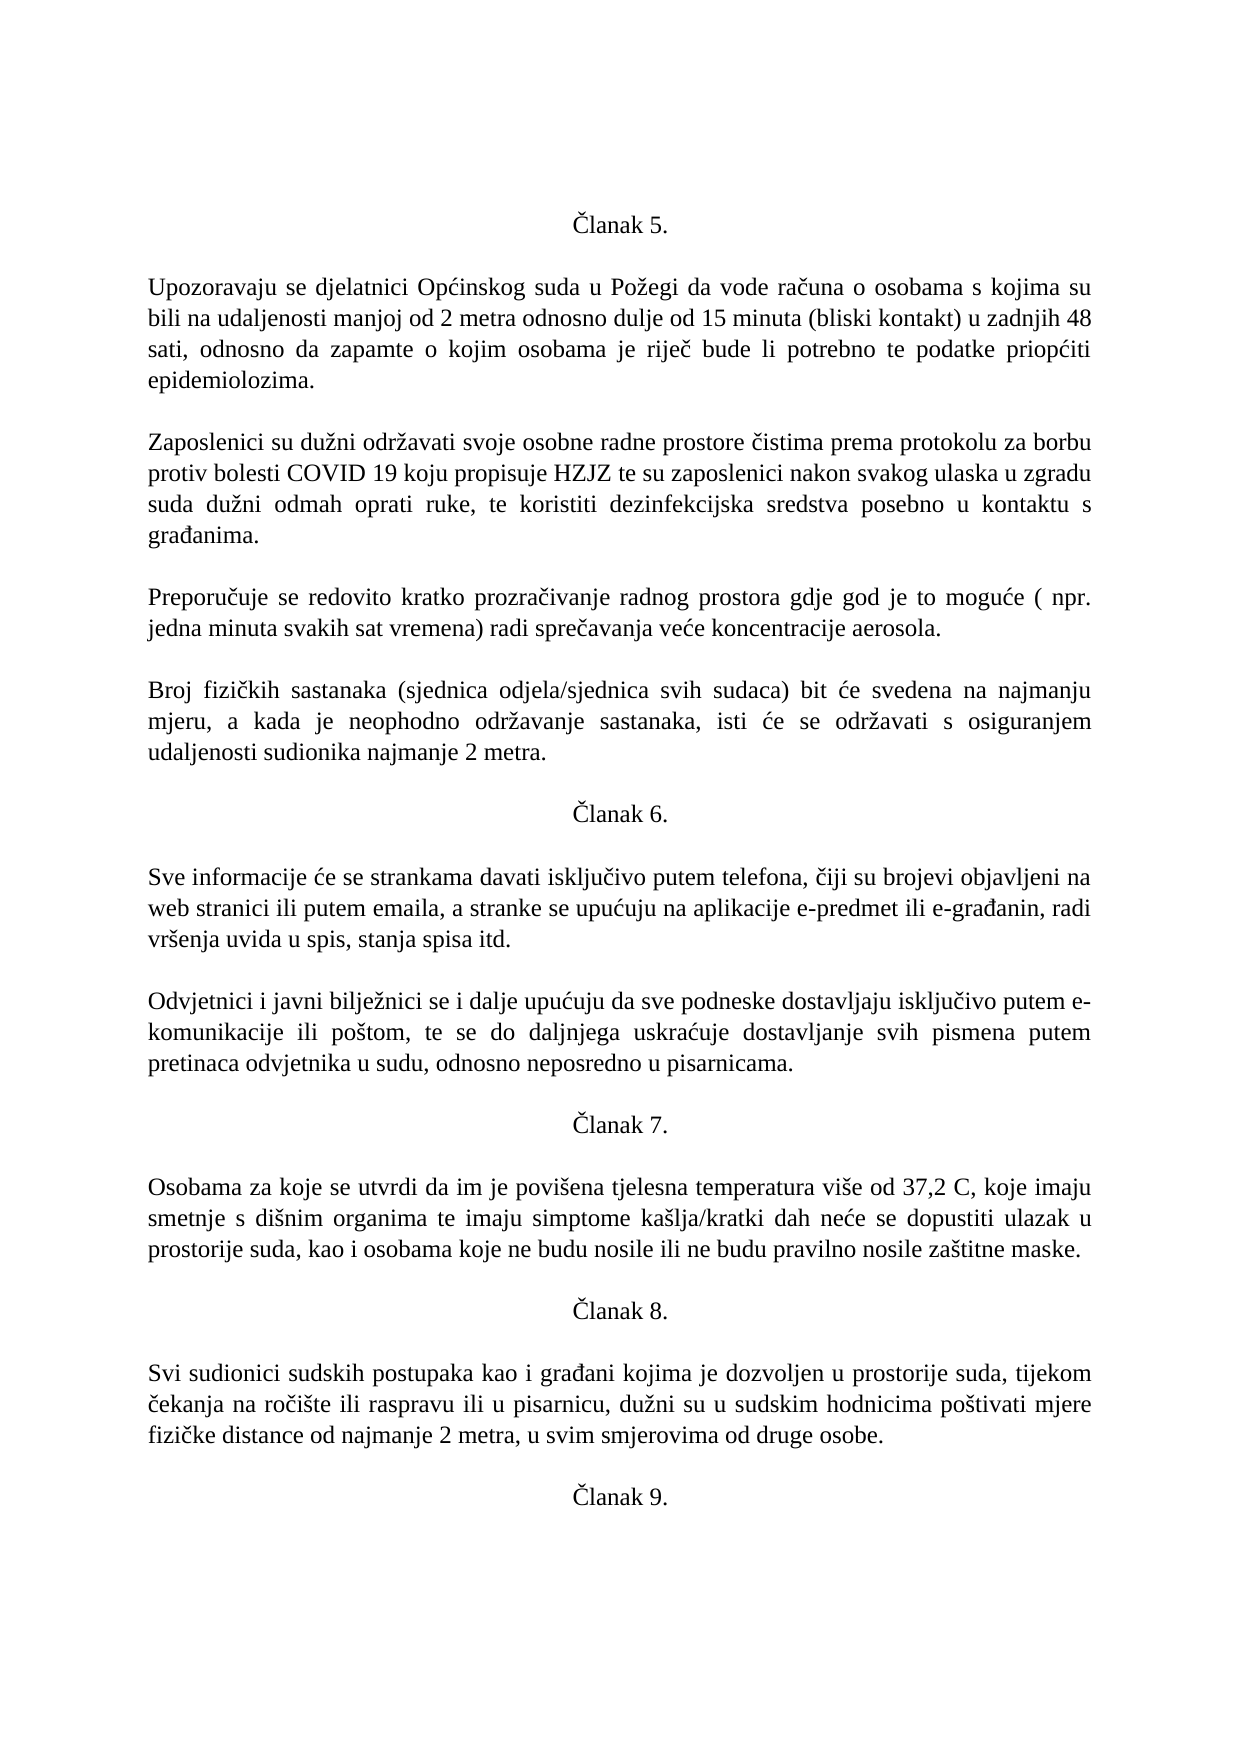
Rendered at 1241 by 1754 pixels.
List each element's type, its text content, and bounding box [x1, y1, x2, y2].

text Sve informacije će se strankama davati isključivo putem telefona, čiji su brojevi objavljeni na web stranici ili putem emaila, a stranke se upućuju na aplikacije e-predmet ili e-građanin, radi vršenja uvida u spis, stanja spisa itd. [148, 862, 1093, 952]
text Broj fizičkih sastanaka (sjednica odjela/sjednica svih sudaca) bit će svedena na najmanju mjeru, a kada je neophodno održavanje sastanaka, isti će se održavati s osiguranjem udaljenosti sudionika najmanje 2 metra. [148, 675, 1093, 766]
text Osobama za koje se utvrdi da im je povišena tjelesna temperatura više od 37,2 C, koje imaju smetnje s dišnim organima te imaju simptome kašlja/kratki dah neće se dopustiti ulazak u prostorije suda, kao i osobama koje ne budu nosile ili ne budu pravilno nosile zaštitne maske. [148, 1172, 1093, 1263]
text Članak 8. [148, 1296, 1093, 1325]
text Svi sudionici sudskih postupaka kao i građani kojima je dozvoljen u prostorije suda, tijekom čekanja na ročište ili raspravu ili u pisarnicu, dužni su u sudskim hodnicima poštivati mjere fizičke distance od najmanje 2 metra, u svim smjerovima od druge osobe. [148, 1358, 1093, 1449]
text Članak 9. [148, 1482, 1093, 1511]
text Članak 7. [148, 1110, 1093, 1139]
text Članak 6. [148, 799, 1093, 828]
text Članak 5. [148, 210, 1093, 238]
text Zaposlenici su dužni održavati svoje osobne radne prostore čistima prema protokolu za borbu protiv bolesti COVID 19 koju propisuje HZJZ te su zaposlenici nakon svakog ulaska u zgradu suda dužni odmah oprati ruke, te koristiti dezinfekcijska sredstva posebno u kontaktu s građanima. [148, 427, 1093, 549]
text Upozoravaju se djelatnici Općinskog suda u Požegi da vode računa o osobama s kojima su bili na udaljenosti manjoj od 2 metra odnosno dulje od 15 minuta (bliski kontakt) u zadnjih 48 sati, odnosno da zapamte o kojim osobama je riječ bude li potrebno te podatke priopćiti epidemiolozima. [148, 272, 1093, 394]
text Preporučuje se redovito kratko prozračivanje radnog prostora gdje god je to moguće ( npr. jedna minuta svakih sat vremena) radi sprečavanja veće koncentracije aerosola. [148, 582, 1093, 642]
text Odvjetnici i javni bilježnici se i dalje upućuju da sve podneske dostavljaju isključivo putem e-komunikacije ili poštom, te se do daljnjega uskraćuje dostavljanje svih pismena putem pretinaca odvjetnika u sudu, odnosno neposredno u pisarnicama. [148, 986, 1093, 1077]
